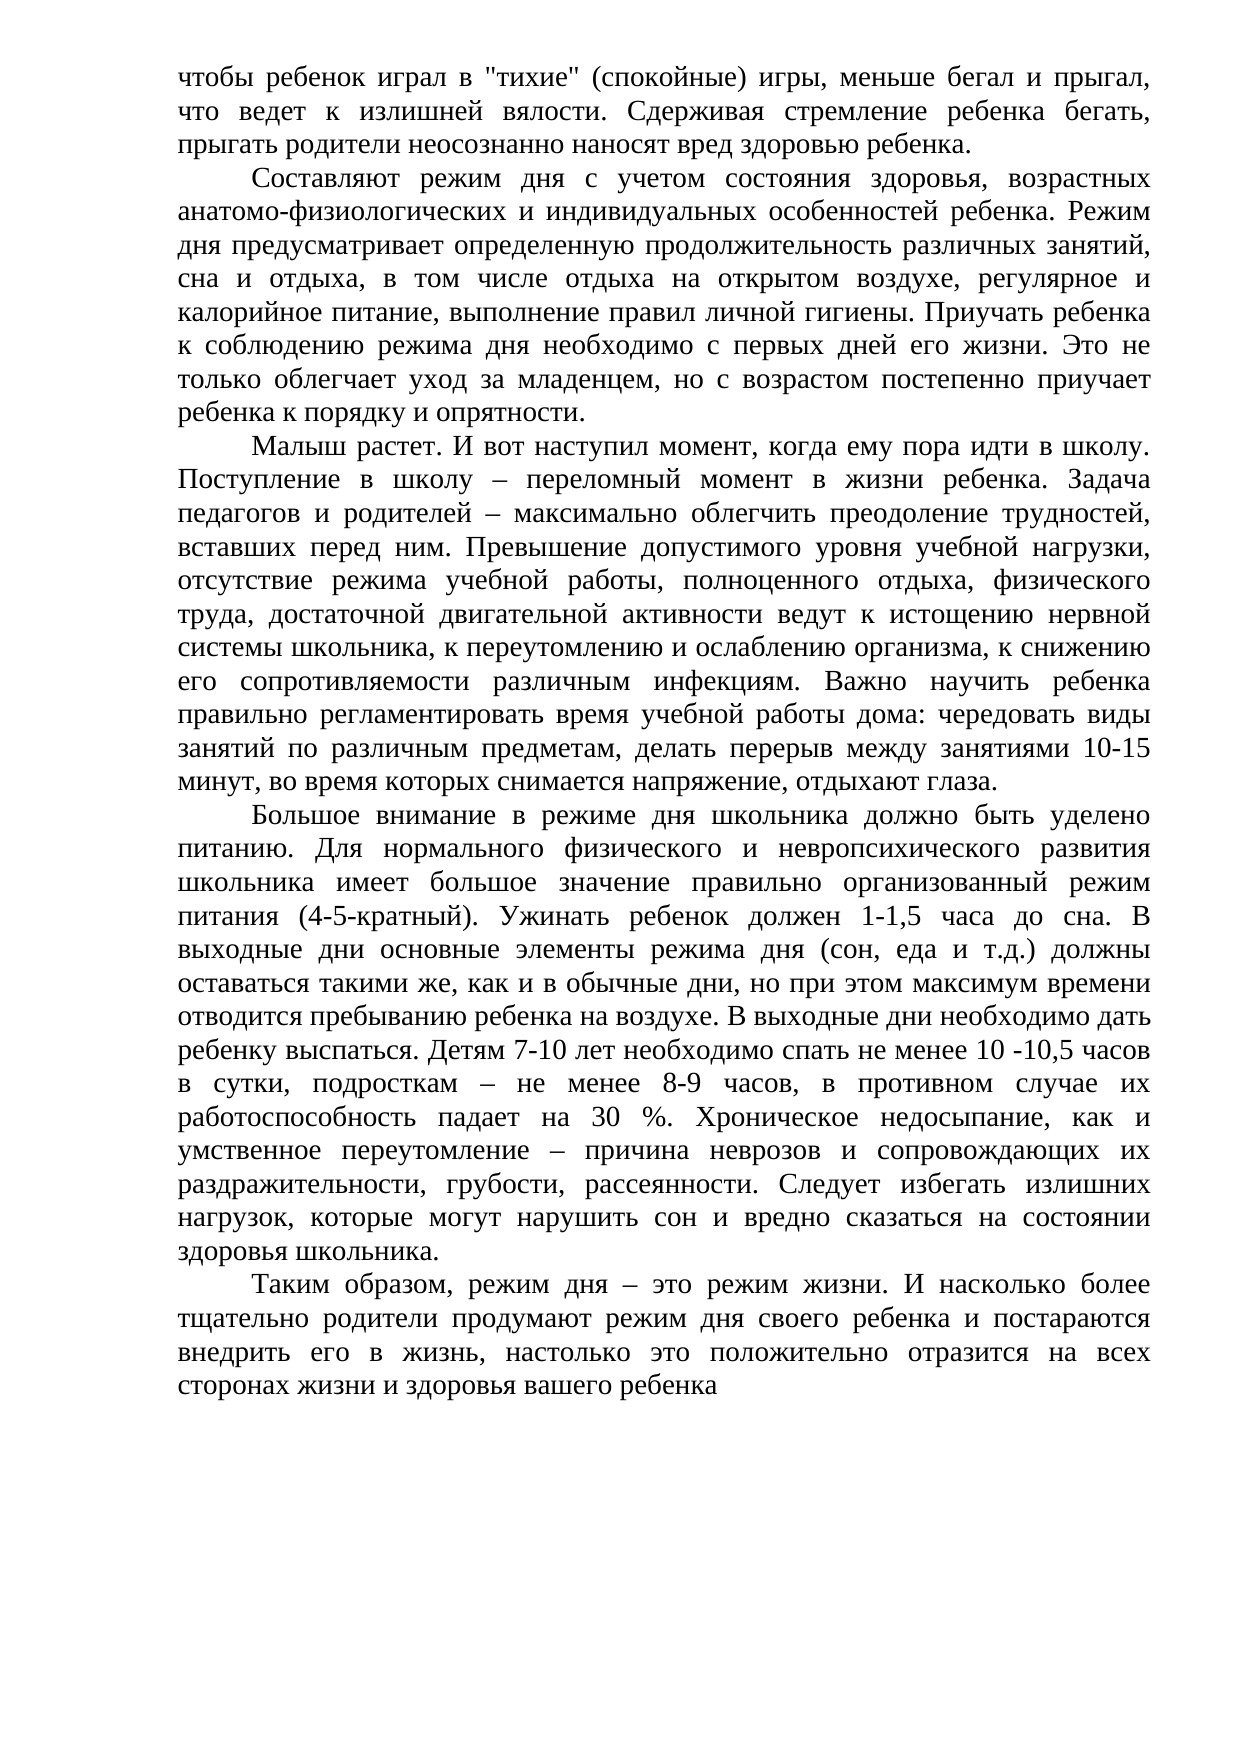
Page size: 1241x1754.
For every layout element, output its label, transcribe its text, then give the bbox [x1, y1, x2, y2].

text Большое внимание в режиме дня школьника должно быть уделено питанию. Для нормального физического и невропсихического развития школьника имеет большое значение правильно организованный режим питания (4-5-кратный). Ужинать ребенок должен 1-1,5 часа до сна. В выходные дни основные элементы режима дня (сон, еда и т.д.) должны оставаться такими же, как и в обычные дни, но при этом максимум времени отводится пребыванию ребенка на воздухе. В выходные дни необходимо дать ребенку выспаться. Детям 7-10 лет необходимо спать не менее 10 -10,5 часов в сутки, подросткам – не менее 8-9 часов, в противном случае их работоспособность падает на 30 %. Хроническое недосыпание, как и умственное переутомление – причина неврозов и сопровождающих их раздражительности, грубости, рассеянности. Следует избегать излишних нагрузок, которые могут нарушить сон и вредно сказаться на состоянии здоровья школьника. [177, 797, 1152, 1267]
text Составляют режим дня с учетом состояния здоровья, возрастных анатомо-физиологических и индивидуальных особенностей ребенка. Режим дня предусматривает определенную продолжительность различных занятий, сна и отдыха, в том числе отдыха на открытом воздухе, регулярное и калорийное питание, выполнение правил личной гигиены. Приучать ребенка к соблюдению режима дня необходимо с первых дней его жизни. Это не только облегчает уход за младенцем, но с возрастом постепенно приучает ребенка к порядку и опрятности. [177, 160, 1152, 428]
text Таким образом, режим дня – это режим жизни. И насколько более тщательно родители продумают режим дня своего ребенка и постараются внедрить его в жизнь, настолько это положительно отразится на всех сторонах жизни и здоровья вашего ребенка [177, 1267, 1152, 1401]
text Малыш растет. И вот наступил момент, когда ему пора идти в школу. Поступление в школу – переломный момент в жизни ребенка. Задача педагогов и родителей – максимально облегчить преодоление трудностей, вставших перед ним. Превышение допустимого уровня учебной нагрузки, отсутствие режима учебной работы, полноценного отдыха, физического труда, достаточной двигательной активности ведут к истощению нервной системы школьника, к переутомлению и ослаблению организма, к снижению его сопротивляемости различным инфекциям. Важно научить ребенка правильно регламентировать время учебной работы дома: чередовать виды занятий по различным предметам, делать перерыв между занятиями 10-15 минут, во время которых снимается напряжение, отдыхают глаза. [177, 428, 1152, 797]
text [177, 59, 1152, 160]
